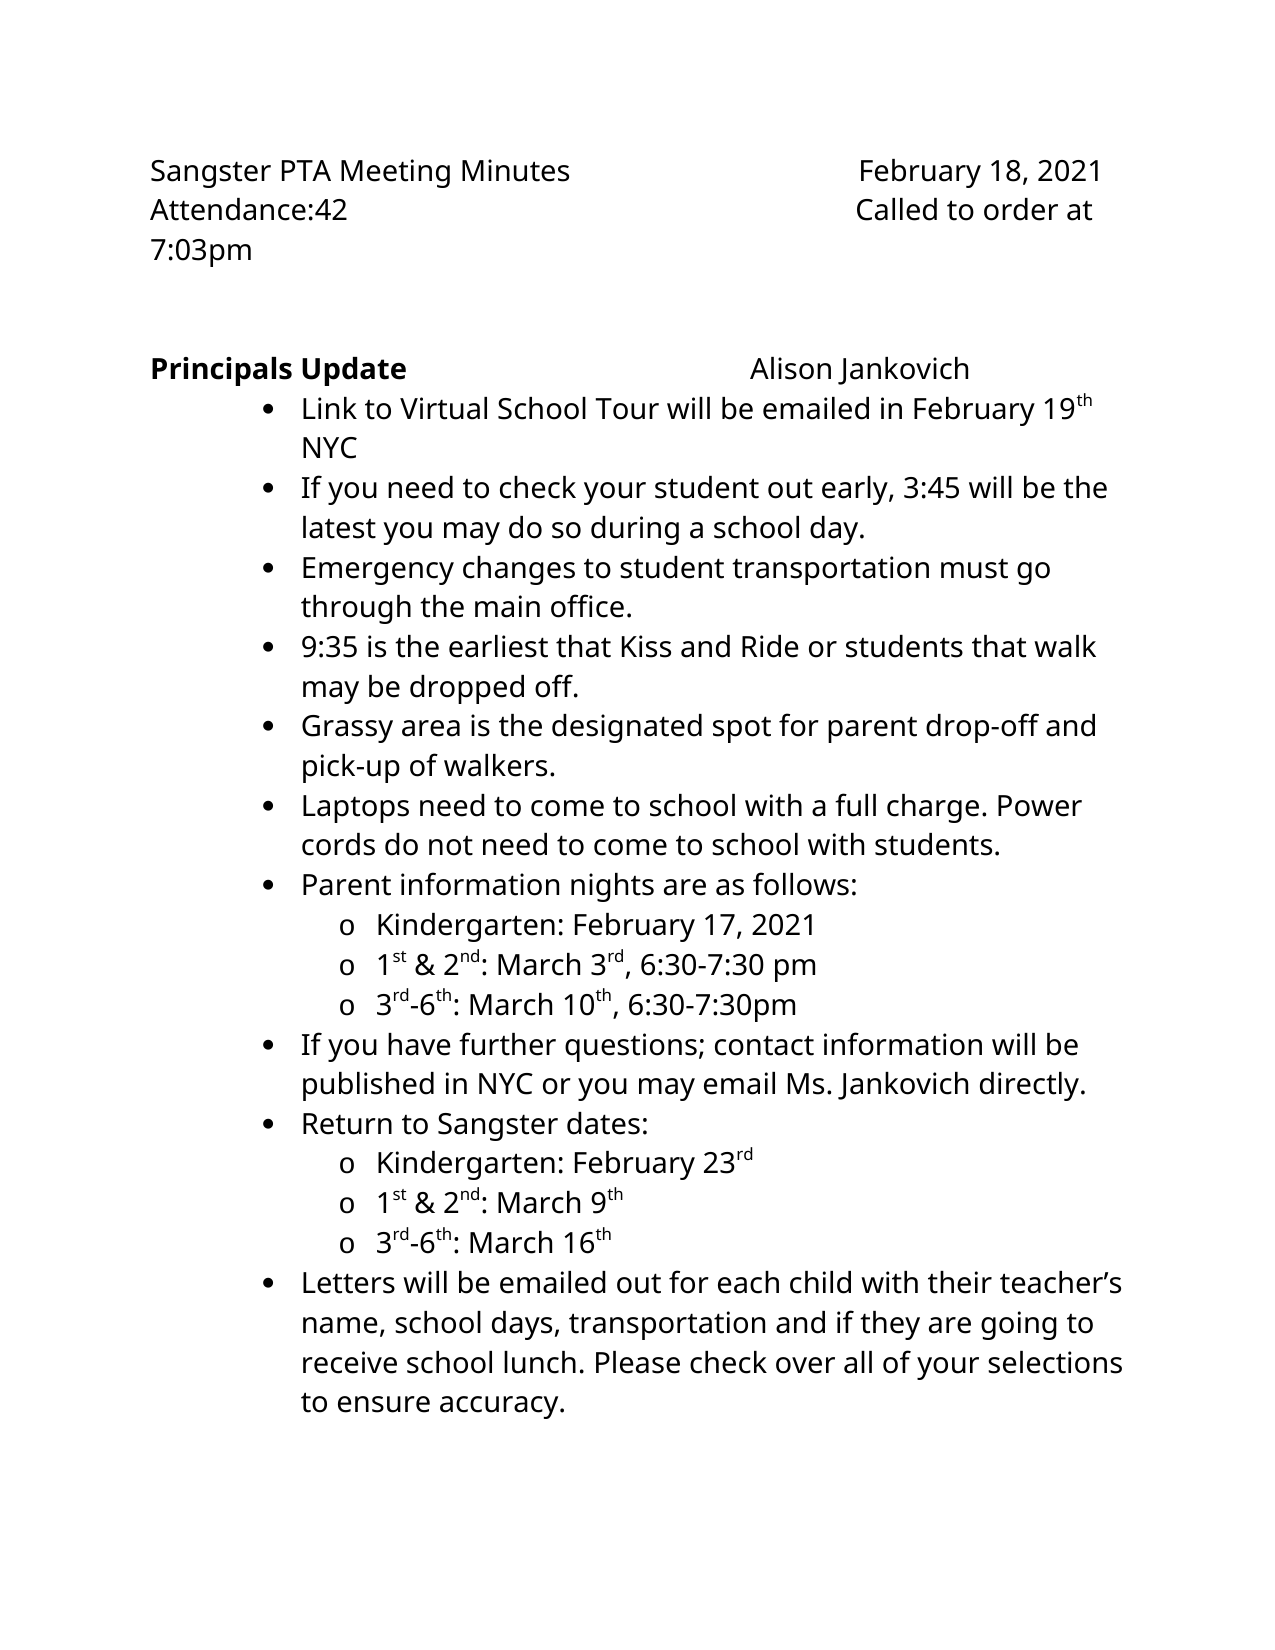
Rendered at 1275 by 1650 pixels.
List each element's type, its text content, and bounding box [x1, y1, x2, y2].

list 1st & 2nd: March 9th [338, 1183, 1125, 1223]
list 1st & 2nd: March 3rd, 6:30-7:30 pm [338, 944, 1125, 984]
text Principals Update Alison Jankovich [150, 348, 1125, 388]
list 9:35 is the earliest that Kiss and Ride or students that walk may be dropped off. [263, 626, 1125, 706]
text Attendance:42 Called to order at 7:03pm [150, 190, 1125, 269]
list Parent information nights are as follows: [263, 864, 1125, 904]
list Laptops need to come to school with a full charge. Power cords do not need to come to school with students. [263, 785, 1125, 864]
list 3rd-6th: March 16th [338, 1223, 1125, 1262]
text Sangster PTA Meeting Minutes February 18, 2021 [150, 150, 1125, 190]
list Kindergarten: February 17, 2021 [338, 904, 1125, 944]
list Grassy area is the designated spot for parent drop-off and pick-up of walkers. [263, 706, 1125, 785]
list Return to Sangster dates: [263, 1103, 1125, 1143]
list Letters will be emailed out for each child with their teacher’s name, school days, transportation and if they are going to receive school lunch. Please check over all of your selections to ensure accuracy. [263, 1262, 1125, 1421]
list Kindergarten: February 23rd [338, 1143, 1125, 1183]
list Emergency changes to student transportation must go through the main office. [263, 547, 1125, 626]
list If you have further questions; contact information will be published in NYC or you may email Ms. Jankovich directly. [263, 1024, 1125, 1103]
list Link to Virtual School Tour will be emailed in February 19th NYC [263, 388, 1125, 467]
list 3rd-6th: March 10th, 6:30-7:30pm [338, 984, 1125, 1024]
list If you need to check your student out early, 3:45 will be the latest you may do so during a school day. [263, 467, 1125, 547]
